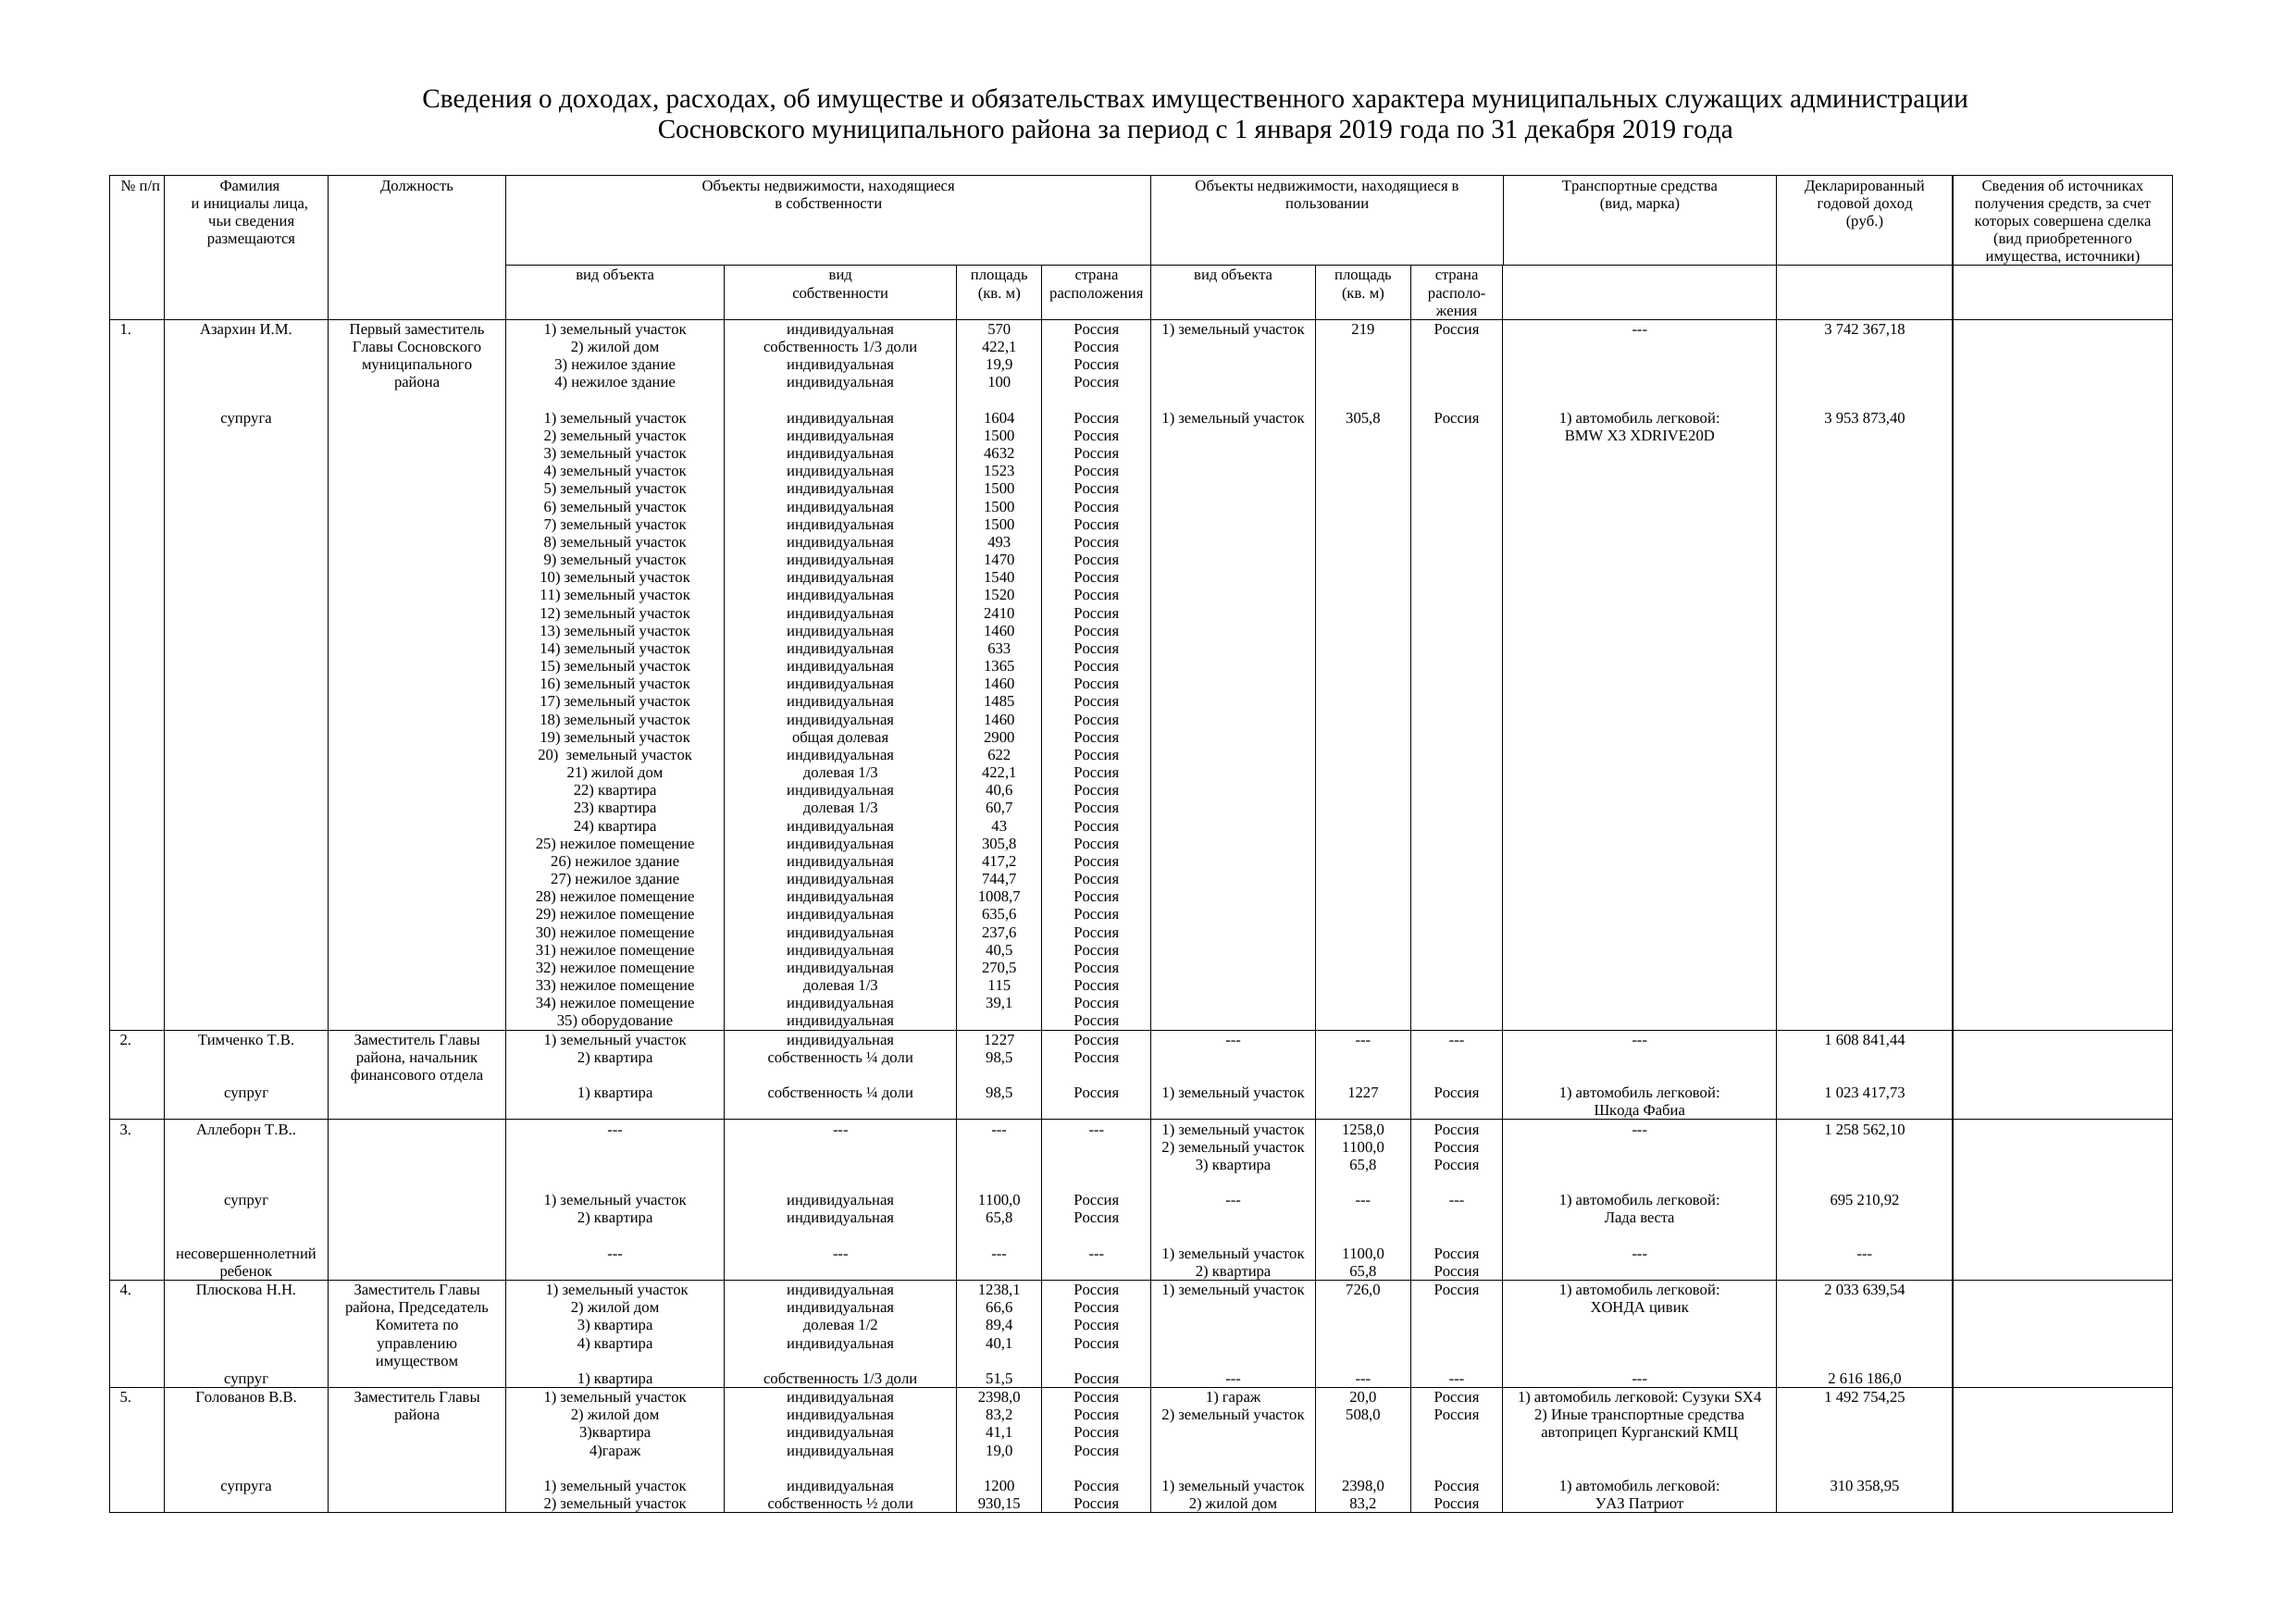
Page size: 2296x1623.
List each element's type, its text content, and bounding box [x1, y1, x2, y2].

table_cell страна располо-жения [1411, 266, 1502, 319]
table_cell --- индивидуальная индивидуальная --- [725, 1120, 956, 1280]
table_cell [1777, 266, 1952, 319]
table_cell Россия --- [1411, 1281, 1502, 1387]
table_cell 1227 98,5 98,5 [957, 1031, 1041, 1119]
table_cell --- Россия Россия --- [1042, 1120, 1150, 1280]
table_cell 1) земельный участок 2) квартира 1) квартира [506, 1031, 724, 1119]
table_cell Плюскова Н.Н. супруг [165, 1281, 328, 1387]
table_cell Россия Россия Россия --- Россия Россия [1411, 1120, 1502, 1280]
table_cell страна расположения [1042, 266, 1150, 319]
table_header Декларированный годовой доход (руб.) [1777, 176, 1952, 265]
table_header № п/п [110, 176, 164, 319]
table_cell 2 033 639,54 2 616 186,0 [1777, 1281, 1952, 1387]
table_cell вид собственности [725, 266, 956, 319]
table_cell --- 1) земельный участок 2) квартира --- [506, 1120, 724, 1280]
table_cell [110, 1281, 164, 1387]
table_header Фамилия и инициалы лица, чьи сведения размещаются [165, 176, 328, 319]
table_header Объекты недвижимости, находящиеся в пользовании [1151, 176, 1503, 265]
table_cell 1238,1 66,6 89,4 40,1 51,5 [957, 1281, 1041, 1387]
table_cell площадь (кв. м) [1316, 266, 1410, 319]
table_cell [110, 1031, 164, 1119]
table_header Транспортные средства (вид, марка) [1504, 176, 1776, 265]
text Сведения о доходах, расходах, об имуществе и обязательствах имущественного характера муниципальных служащих администрации [164, 82, 2228, 113]
table_cell 570 422,1 19,9 100 1604 1500 4632 1523 1500 1500 1500 493 1470 1540 1520 2410 1460 633 1365 1460 1485 1460 2900 622 422,1 40,6 60,7 43 305,8 417,2 744,7 1008,7 635,6 237,6 40,5 270,5 115 39,1 [957, 320, 1041, 1029]
table_cell Россия Россия Россия Россия Россия Россия Россия Россия Россия Россия Россия Россия Россия Россия Россия Россия Россия Россия Россия Россия Россия Россия Россия Россия Россия Россия Россия Россия Россия Россия Россия Россия Россия Россия Россия Россия Россия Россия Россия [1042, 320, 1150, 1029]
table_cell 1) земельный участок --- [1151, 1281, 1315, 1387]
table_header Объекты недвижимости, находящиеся в собственности [506, 176, 1150, 265]
table_cell [1954, 266, 2172, 319]
table_cell площадь (кв. м) [957, 266, 1041, 319]
table_cell [1954, 320, 2172, 1029]
table_cell 1 608 841,44 1 023 417,73 [1777, 1031, 1952, 1119]
table_cell Россия Россия Россия [1042, 1031, 1150, 1119]
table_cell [1042, 1388, 1150, 1512]
table_cell [110, 320, 164, 1029]
table_cell --- 1227 [1316, 1031, 1410, 1119]
table_cell Россия Россия Россия Россия Россия [1042, 1281, 1150, 1387]
table_cell 219 305,8 [1316, 320, 1410, 1029]
table_cell 3 742 367,18 3 953 873,40 [1777, 320, 1952, 1029]
table_cell 1258,0 1100,0 65,8 --- 1100,0 65,8 [1316, 1120, 1410, 1280]
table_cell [1411, 1388, 1502, 1512]
text Сосновского муниципального района за период с 1 января 2019 года по 31 декабря 2019 года [164, 113, 2228, 144]
table_cell Заместитель Главы района, Председатель Комитета по управлению имуществом [329, 1281, 505, 1387]
table_cell индивидуальная собственность 1/3 доли индивидуальная индивидуальная индивидуальная индивидуальная индивидуальная индивидуальная индивидуальная индивидуальная индивидуальная индивидуальная индивидуальная индивидуальная индивидуальная индивидуальная индивидуальная индивидуальная индивидуальная индивидуальная индивидуальная индивидуальная общая долевая индивидуальная долевая 1/3 индивидуальная долевая 1/3 индивидуальная индивидуальная индивидуальная индивидуальная индивидуальная индивидуальная индивидуальная индивидуальная индивидуальная долевая 1/3 индивидуальная индивидуальная [725, 320, 956, 1029]
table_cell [1777, 1388, 1952, 1512]
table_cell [725, 1388, 956, 1512]
table_cell --- 1) автомобиль легковой: BMW X3 XDRIVE20D [1503, 320, 1776, 1029]
table_cell --- 1) автомобиль легковой: Лада веста --- [1503, 1120, 1776, 1280]
table_cell [1954, 1281, 2172, 1387]
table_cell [1151, 1388, 1315, 1512]
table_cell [1316, 1388, 1410, 1512]
table_cell --- 1100,0 65,8 --- [957, 1120, 1041, 1280]
table_cell 1) земельный участок 1) земельный участок [1151, 320, 1315, 1029]
table_cell Тимченко Т.В. супруг [165, 1031, 328, 1119]
table_cell [110, 1120, 164, 1280]
table_cell --- 1) земельный участок [1151, 1031, 1315, 1119]
table_cell индивидуальная индивидуальная долевая 1/2 индивидуальная собственность 1/3 доли [725, 1281, 956, 1387]
table_cell [1954, 1388, 2172, 1512]
table_cell 1) земельный участок 2) жилой дом 3) нежилое здание 4) нежилое здание 1) земельный участок 2) земельный участок 3) земельный участок 4) земельный участок 5) земельный участок 6) земельный участок 7) земельный участок 8) земельный участок 9) земельный участок 10) земельный участок 11) земельный участок 12) земельный участок 13) земельный участок 14) земельный участок 15) земельный участок 16) земельный участок 17) земельный участок 18) земельный участок 19) земельный участок 20) земельный участок 21) жилой дом 22) квартира 23) квартира 24) квартира 25) нежилое помещение 26) нежилое здание 27) нежилое здание 28) нежилое помещение 29) нежилое помещение 30) нежилое помещение 31) нежилое помещение 32) нежилое помещение 33) нежилое помещение 34) нежилое помещение 35) оборудование [506, 320, 724, 1029]
table_cell вид объекта [1151, 266, 1315, 319]
table_cell [1503, 266, 1776, 319]
table_header Сведения об источниках получения средств, за счет которых совершена сделка (вид приобретенного имущества, источники) [1954, 176, 2172, 265]
table_cell индивидуальная собственность ¼ доли собственность ¼ доли [725, 1031, 956, 1119]
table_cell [957, 1388, 1041, 1512]
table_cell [165, 1388, 328, 1512]
table_cell 1) автомобиль легковой: ХОНДА цивик --- [1503, 1281, 1776, 1387]
table_cell [1954, 1031, 2172, 1119]
table_cell --- Россия [1411, 1031, 1502, 1119]
table_cell 1) земельный участок 2) жилой дом 3) квартира 4) квартира 1) квартира [506, 1281, 724, 1387]
table_cell [329, 1120, 505, 1280]
table_cell Россия Россия [1411, 320, 1502, 1029]
table_cell [110, 1388, 164, 1512]
table_cell Аллеборн Т.В.. супруг несовершеннолетний ребенок [165, 1120, 328, 1280]
table_cell Азархин И.М. супруга [165, 320, 328, 1029]
table_header Должность [329, 176, 505, 319]
table_cell --- 1) автомобиль легковой: Шкода Фабиа [1503, 1031, 1776, 1119]
table_cell 1) земельный участок 2) земельный участок 3) квартира --- 1) земельный участок 2) квартира [1151, 1120, 1315, 1280]
table_cell Первый заместитель Главы Сосновского муниципального района [329, 320, 505, 1029]
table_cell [506, 1388, 724, 1512]
table_cell Заместитель Главы района, начальник финансового отдела [329, 1031, 505, 1119]
table_cell вид объекта [506, 266, 724, 319]
table_cell [1954, 1120, 2172, 1280]
table_cell 1 258 562,10 695 210,92 --- [1777, 1120, 1952, 1280]
table_cell 726,0 --- [1316, 1281, 1410, 1387]
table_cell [1503, 1388, 1776, 1512]
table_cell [329, 1388, 505, 1512]
